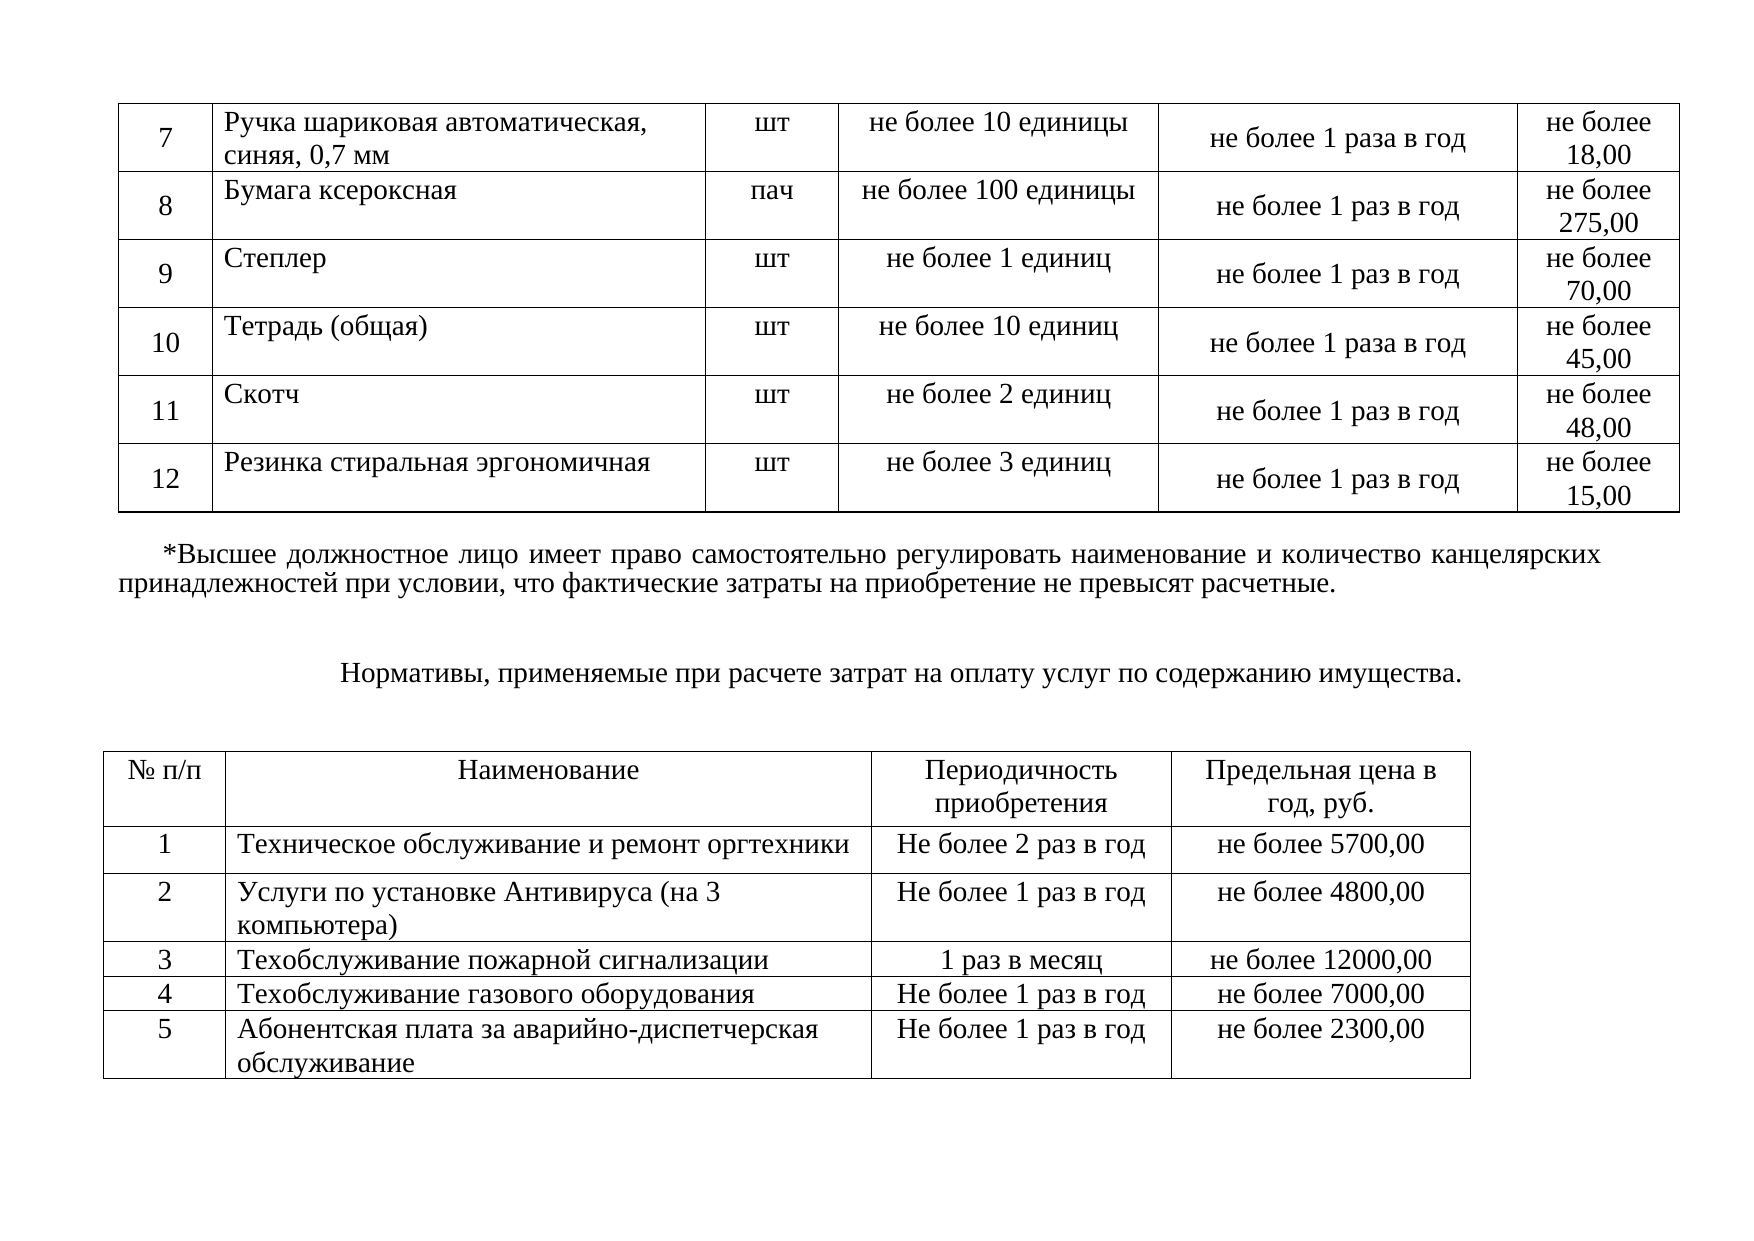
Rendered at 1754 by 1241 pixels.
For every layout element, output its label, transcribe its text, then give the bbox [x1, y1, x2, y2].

table_cell Техобслуживание газового оборудования [226, 977, 871, 1010]
table_cell 3 [104, 942, 225, 976]
table_cell Абонентская плата за аварийно-диспетчерская обслуживание [226, 1011, 871, 1078]
table_cell не более 18,00 [1518, 104, 1679, 171]
table_cell не более 48,00 [1518, 376, 1679, 443]
table_cell шт [706, 444, 838, 511]
table_cell 2 [104, 874, 225, 941]
table_cell не более 2300,00 [1172, 1011, 1470, 1078]
table_cell Не более 1 раз в год [872, 977, 1171, 1010]
table_cell не более 1 раз в год [1159, 240, 1517, 307]
table_cell не более 12000,00 [1172, 942, 1470, 976]
table_cell не более 2 единиц [839, 376, 1158, 443]
table_cell не более 1 раза в год [1159, 104, 1517, 171]
table_cell 9 [119, 240, 212, 307]
table_cell не более 1 раза в год [1159, 308, 1517, 375]
table_cell Техническое обслуживание и ремонт оргтехники [226, 827, 871, 873]
table_cell 11 [119, 376, 212, 443]
table_cell не более 3 единиц [839, 444, 1158, 511]
table_cell не более 100 единицы [839, 172, 1158, 239]
table_cell Услуги по установке Антивируса (на 3 компьютера) [226, 874, 871, 941]
table_cell не более 45,00 [1518, 308, 1679, 375]
table_cell шт [706, 240, 838, 307]
table_cell 8 [119, 172, 212, 239]
table_cell не более 1 раз в год [1159, 444, 1517, 511]
table_cell не более 1 раз в год [1159, 376, 1517, 443]
table_cell 7 [119, 104, 212, 171]
table_cell не более 10 единиц [839, 308, 1158, 375]
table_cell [872, 1011, 1171, 1078]
table_cell не более 4800,00 [1172, 874, 1470, 941]
table_cell 1 раз в месяц [872, 942, 1171, 976]
table_cell не более 15,00 [1518, 444, 1679, 511]
table_cell Резинка стиральная эргономичная [213, 444, 705, 511]
table_cell не более 70,00 [1518, 240, 1679, 307]
table_cell Техобслуживание пожарной сигнализации [226, 942, 871, 976]
table_cell шт [706, 308, 838, 375]
table_cell не более 1 раз в год [1159, 172, 1517, 239]
table_cell Ручка шариковая автоматическая, синяя, 0,7 мм [213, 104, 705, 171]
table_cell пач [706, 172, 838, 239]
table_cell не более 7000,00 [1172, 977, 1470, 1010]
table_cell 1 [104, 827, 225, 873]
text Нормативы, применяемые при расчете затрат на оплату услуг по содержанию имущества. [167, 655, 1636, 689]
table_cell 5 [104, 1011, 225, 1078]
table_header Предельная цена в год, руб. [1172, 752, 1470, 826]
table_cell 4 [104, 977, 225, 1010]
table_header Периодичность приобретения [872, 752, 1171, 826]
table_cell шт [706, 104, 838, 171]
table_cell шт [706, 376, 838, 443]
table_cell не более 275,00 [1518, 172, 1679, 239]
text *Высшее должностное лицо имеет право самостоятельно регулировать наименование и количество канцелярских принадлежностей при условии, что фактические затраты на приобретение не превысят расчетные. [118, 541, 1601, 598]
table_cell не более 1 единиц [839, 240, 1158, 307]
table_cell Скотч [213, 376, 705, 443]
table_cell не более 10 единицы [839, 104, 1158, 171]
table_cell Не более 1 раз в год [872, 874, 1171, 941]
table_cell Тетрадь (общая) [213, 308, 705, 375]
table_header Наименование [226, 752, 871, 826]
table_cell Степлер [213, 240, 705, 307]
table_cell 10 [119, 308, 212, 375]
table_cell Не более 2 раз в год [872, 827, 1171, 873]
table_cell не более 5700,00 [1172, 827, 1470, 873]
table_cell 12 [119, 444, 212, 511]
table_header № п/п [104, 752, 225, 826]
table_cell Бумага ксероксная [213, 172, 705, 239]
